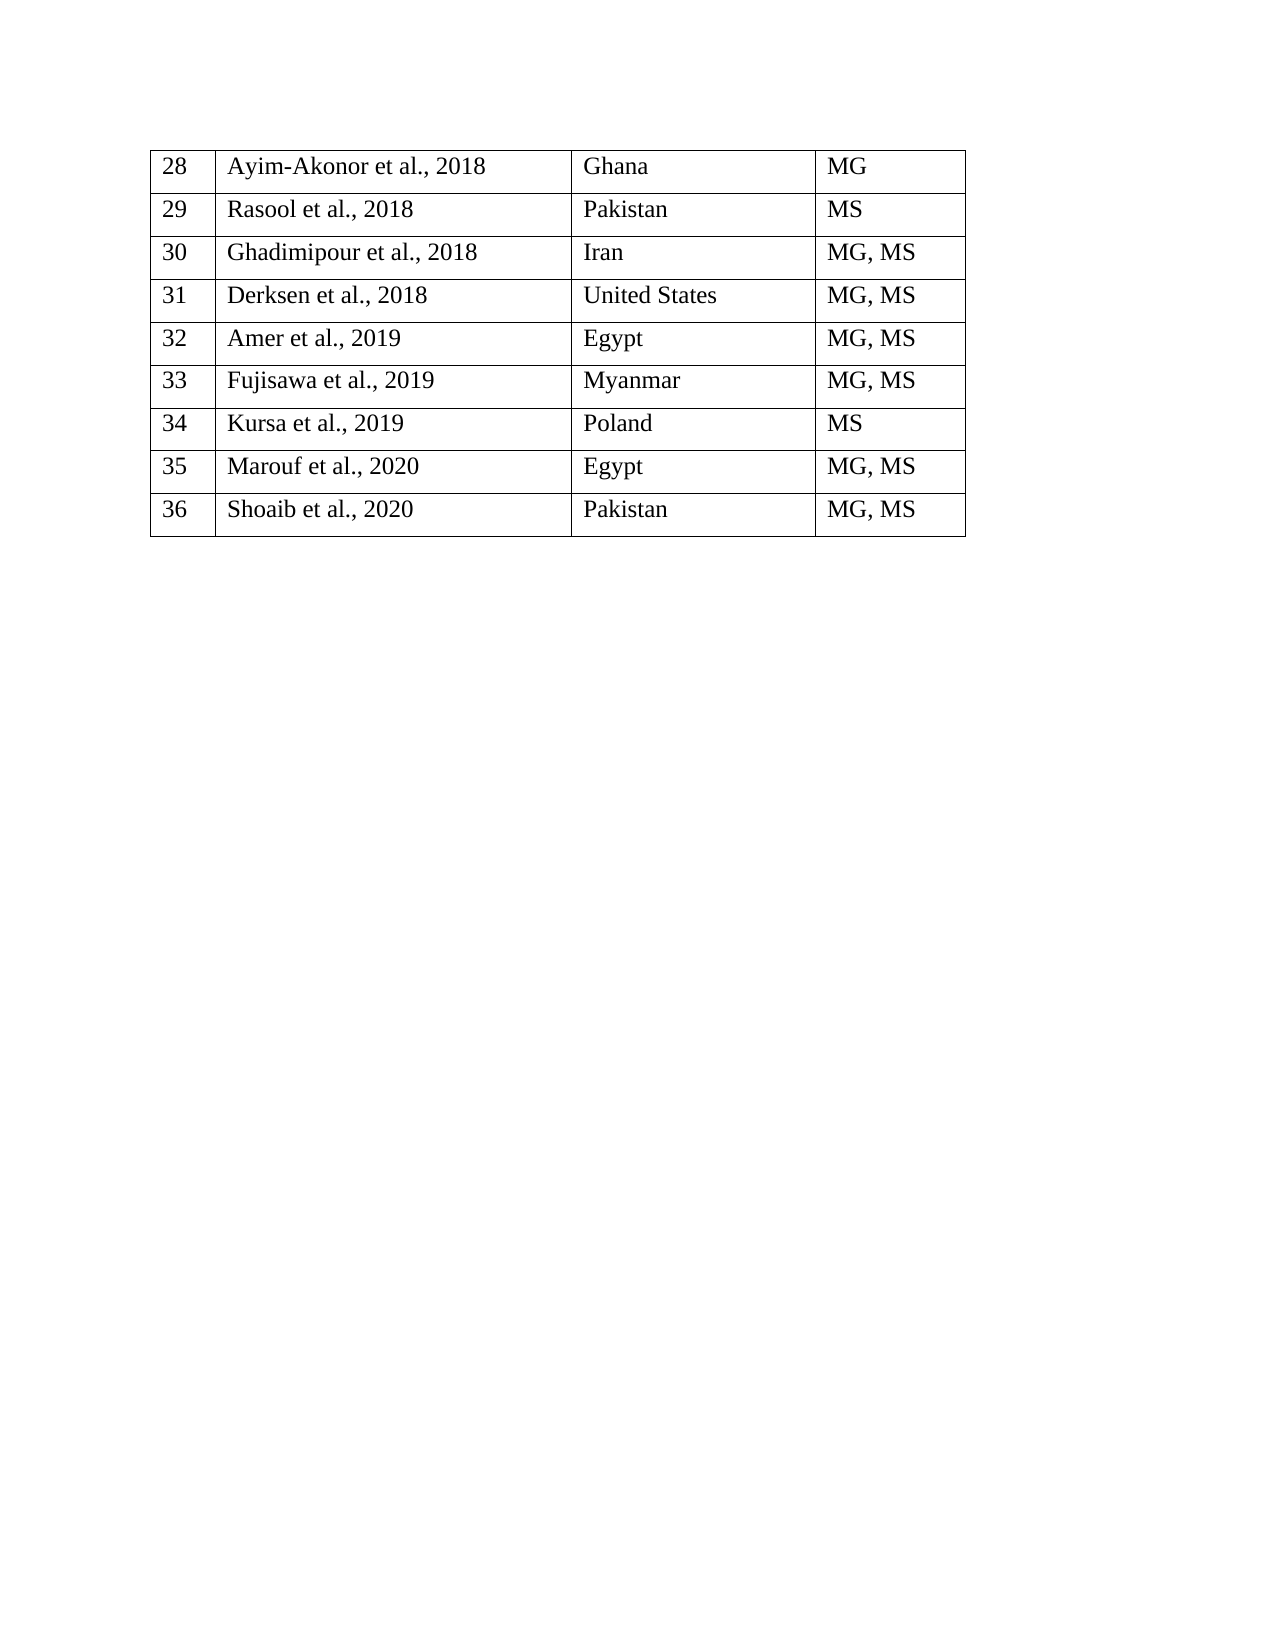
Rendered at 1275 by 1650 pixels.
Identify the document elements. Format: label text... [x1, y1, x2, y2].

table_cell MS [816, 194, 965, 236]
table_cell Pakistan [572, 194, 815, 236]
table_cell Derksen et al., 2018 [216, 280, 571, 322]
table_cell Fujisawa et al., 2019 [216, 366, 571, 407]
table_cell 33 [151, 366, 215, 407]
table_cell MS [816, 409, 965, 450]
table_cell MG [816, 151, 965, 193]
table_cell 29 [151, 194, 215, 236]
table_cell United States [572, 280, 815, 322]
table_cell Marouf et al., 2020 [216, 451, 571, 493]
table_cell MG, MS [816, 494, 965, 536]
table_cell MG, MS [816, 237, 965, 279]
table_cell 32 [151, 323, 215, 364]
table_cell 34 [151, 409, 215, 450]
table_cell Shoaib et al., 2020 [216, 494, 571, 536]
table_cell 35 [151, 451, 215, 493]
table_cell 36 [151, 494, 215, 536]
table_cell 31 [151, 280, 215, 322]
table_cell Ghana [572, 151, 815, 193]
table_cell Rasool et al., 2018 [216, 194, 571, 236]
table_cell MG, MS [816, 451, 965, 493]
table_cell Ayim-Akonor et al., 2018 [216, 151, 571, 193]
table_cell Egypt [572, 451, 815, 493]
table_cell Poland [572, 409, 815, 450]
table_cell Egypt [572, 323, 815, 364]
table_cell Myanmar [572, 366, 815, 407]
table_cell MG, MS [816, 366, 965, 407]
table_cell MG, MS [816, 323, 965, 364]
table_cell 30 [151, 237, 215, 279]
table_cell Amer et al., 2019 [216, 323, 571, 364]
table_cell MG, MS [816, 280, 965, 322]
table_cell Iran [572, 237, 815, 279]
table_cell Ghadimipour et al., 2018 [216, 237, 571, 279]
table_cell Pakistan [572, 494, 815, 536]
table_cell 28 [151, 151, 215, 193]
table_cell Kursa et al., 2019 [216, 409, 571, 450]
